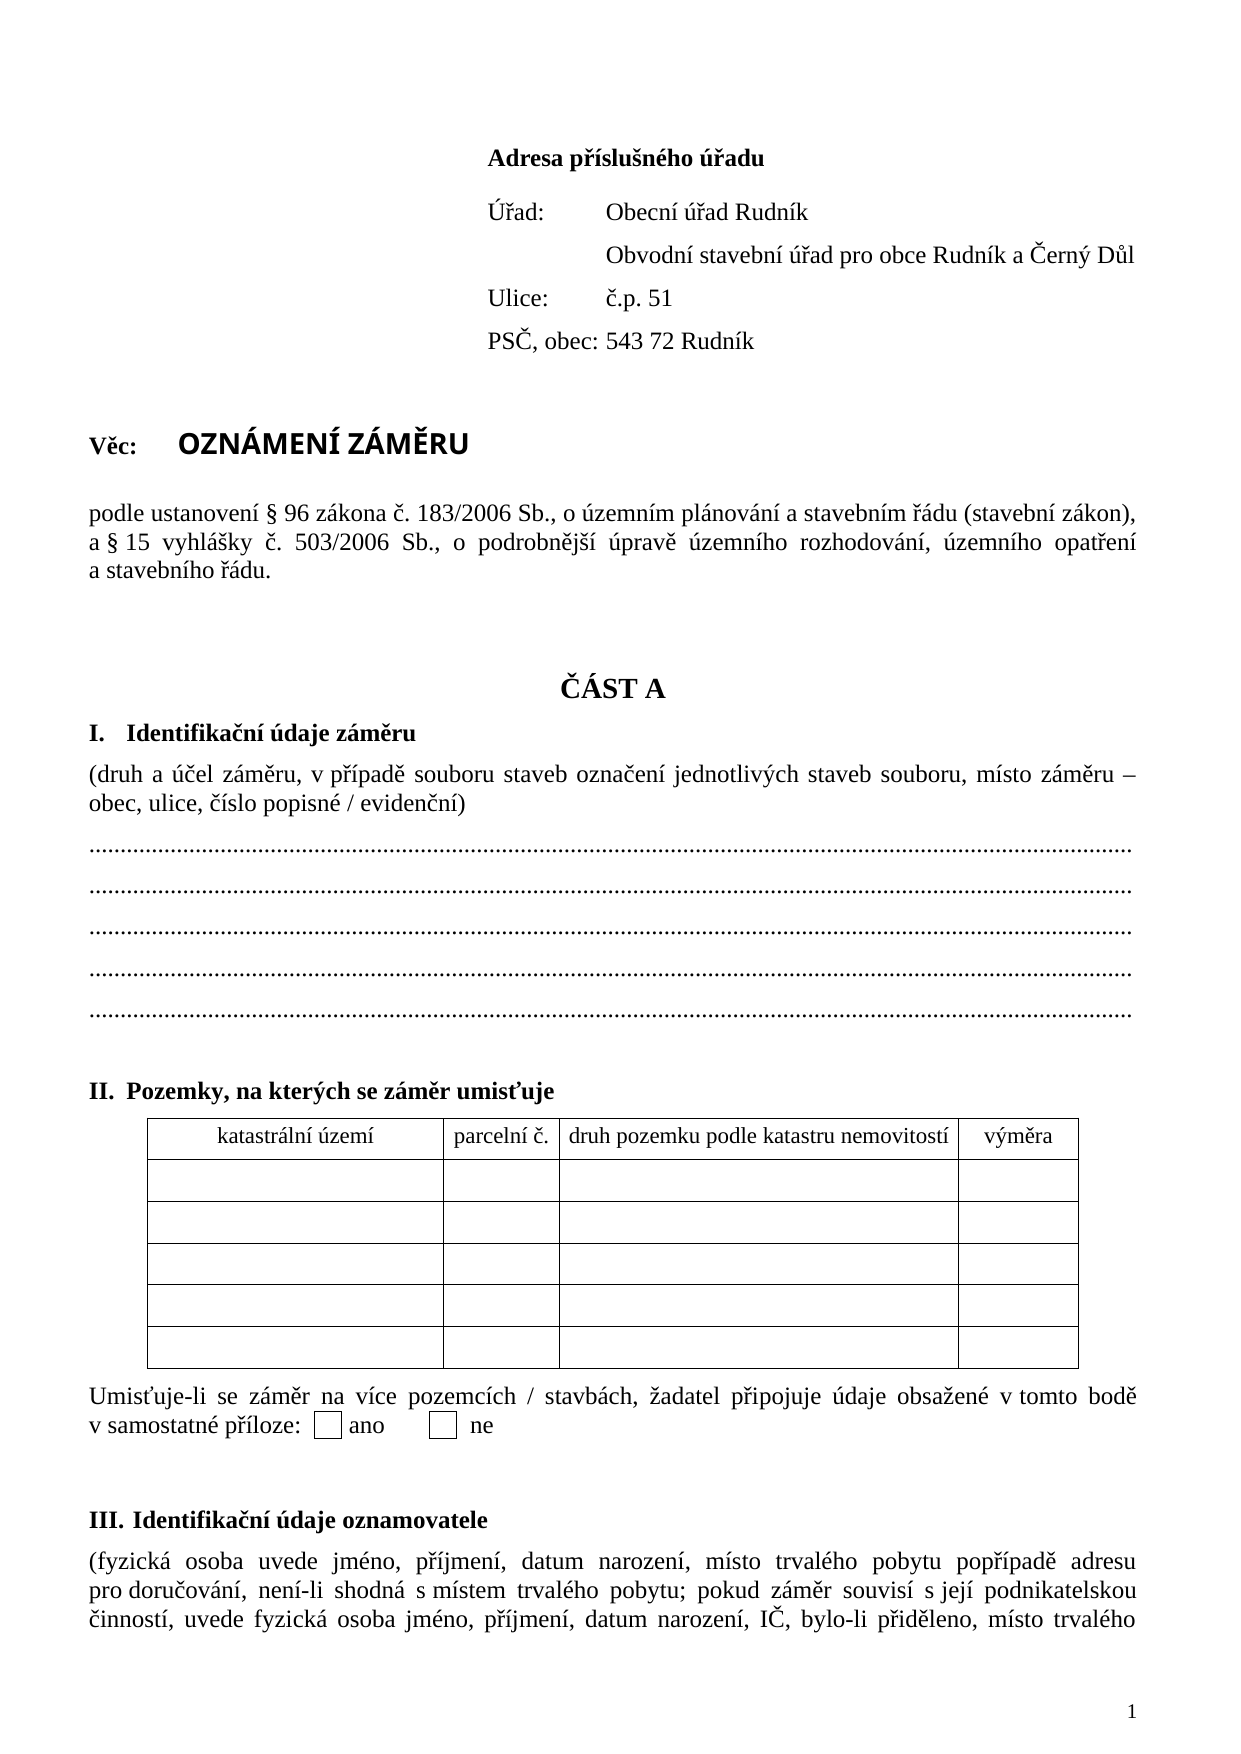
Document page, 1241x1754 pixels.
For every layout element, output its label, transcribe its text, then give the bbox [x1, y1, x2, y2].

table_cell [444, 1202, 559, 1243]
table_cell [148, 1285, 443, 1326]
table_cell [148, 1244, 443, 1284]
table_cell [959, 1327, 1078, 1368]
table_cell [444, 1244, 559, 1284]
text podle ustanovení § 96 zákona č. 183/2006 Sb., o územním plánování a stavebním řádu (stavební zákon), a § 15 vyhlášky č. 503/2006 Sb., o podrobnější úpravě územního rozhodování, územního opatření a stavebního řádu. [89, 498, 1137, 584]
table_cell [959, 1244, 1078, 1284]
table_header parcelní č. [444, 1119, 559, 1159]
text Úřad: Obecní úřad Rudník [89, 197, 1137, 226]
table_cell [560, 1244, 958, 1284]
text ČÁST A [89, 672, 1137, 705]
text Ulice: č.p. 51 [89, 283, 1137, 312]
text (druh a účel záměru, v případě souboru staveb označení jednotlivých staveb souboru, místo záměru – obec, ulice, číslo popisné / evidenční) [89, 759, 1137, 816]
text ....................................................................................................................................................................... [89, 994, 1137, 1023]
table_cell [959, 1160, 1078, 1201]
text Umisťuje-li se záměr na více pozemcích / stavbách, žadatel připojuje údaje obsažené v tomto bodě v samostatné příloze: ano ne [89, 1381, 1137, 1439]
table_cell [959, 1202, 1078, 1243]
text Adresa příslušného úřadu [89, 143, 1137, 172]
table_cell [148, 1202, 443, 1243]
table_header katastrální území [148, 1119, 443, 1159]
text ....................................................................................................................................................................... [89, 953, 1137, 981]
text PSČ, obec: 543 72 Rudník [89, 326, 1137, 355]
table_cell [959, 1285, 1078, 1326]
table_cell [444, 1160, 559, 1201]
text Obvodní stavební úřad pro obce Rudník a Černý Důl [89, 240, 1137, 269]
text Věc: oznámení záměru [89, 423, 1137, 463]
table_cell [148, 1160, 443, 1201]
table_cell [560, 1160, 958, 1201]
text ....................................................................................................................................................................... [89, 870, 1137, 899]
table_header výměra [959, 1119, 1078, 1159]
list Identifikační údaje oznamovatele [89, 1505, 1137, 1534]
table_header druh pozemku podle katastru nemovitostí [560, 1119, 958, 1159]
table_cell [444, 1285, 559, 1326]
table_cell [444, 1327, 559, 1368]
list Pozemky, na kterých se záměr umisťuje [89, 1076, 1137, 1105]
text ....................................................................................................................................................................... [89, 829, 1137, 858]
table_cell [560, 1327, 958, 1368]
table_cell [560, 1285, 958, 1326]
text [89, 1546, 1137, 1632]
text ....................................................................................................................................................................... [89, 911, 1137, 940]
table_cell [560, 1202, 958, 1243]
table_cell [148, 1327, 443, 1368]
list Identifikační údaje záměru [89, 718, 1137, 746]
